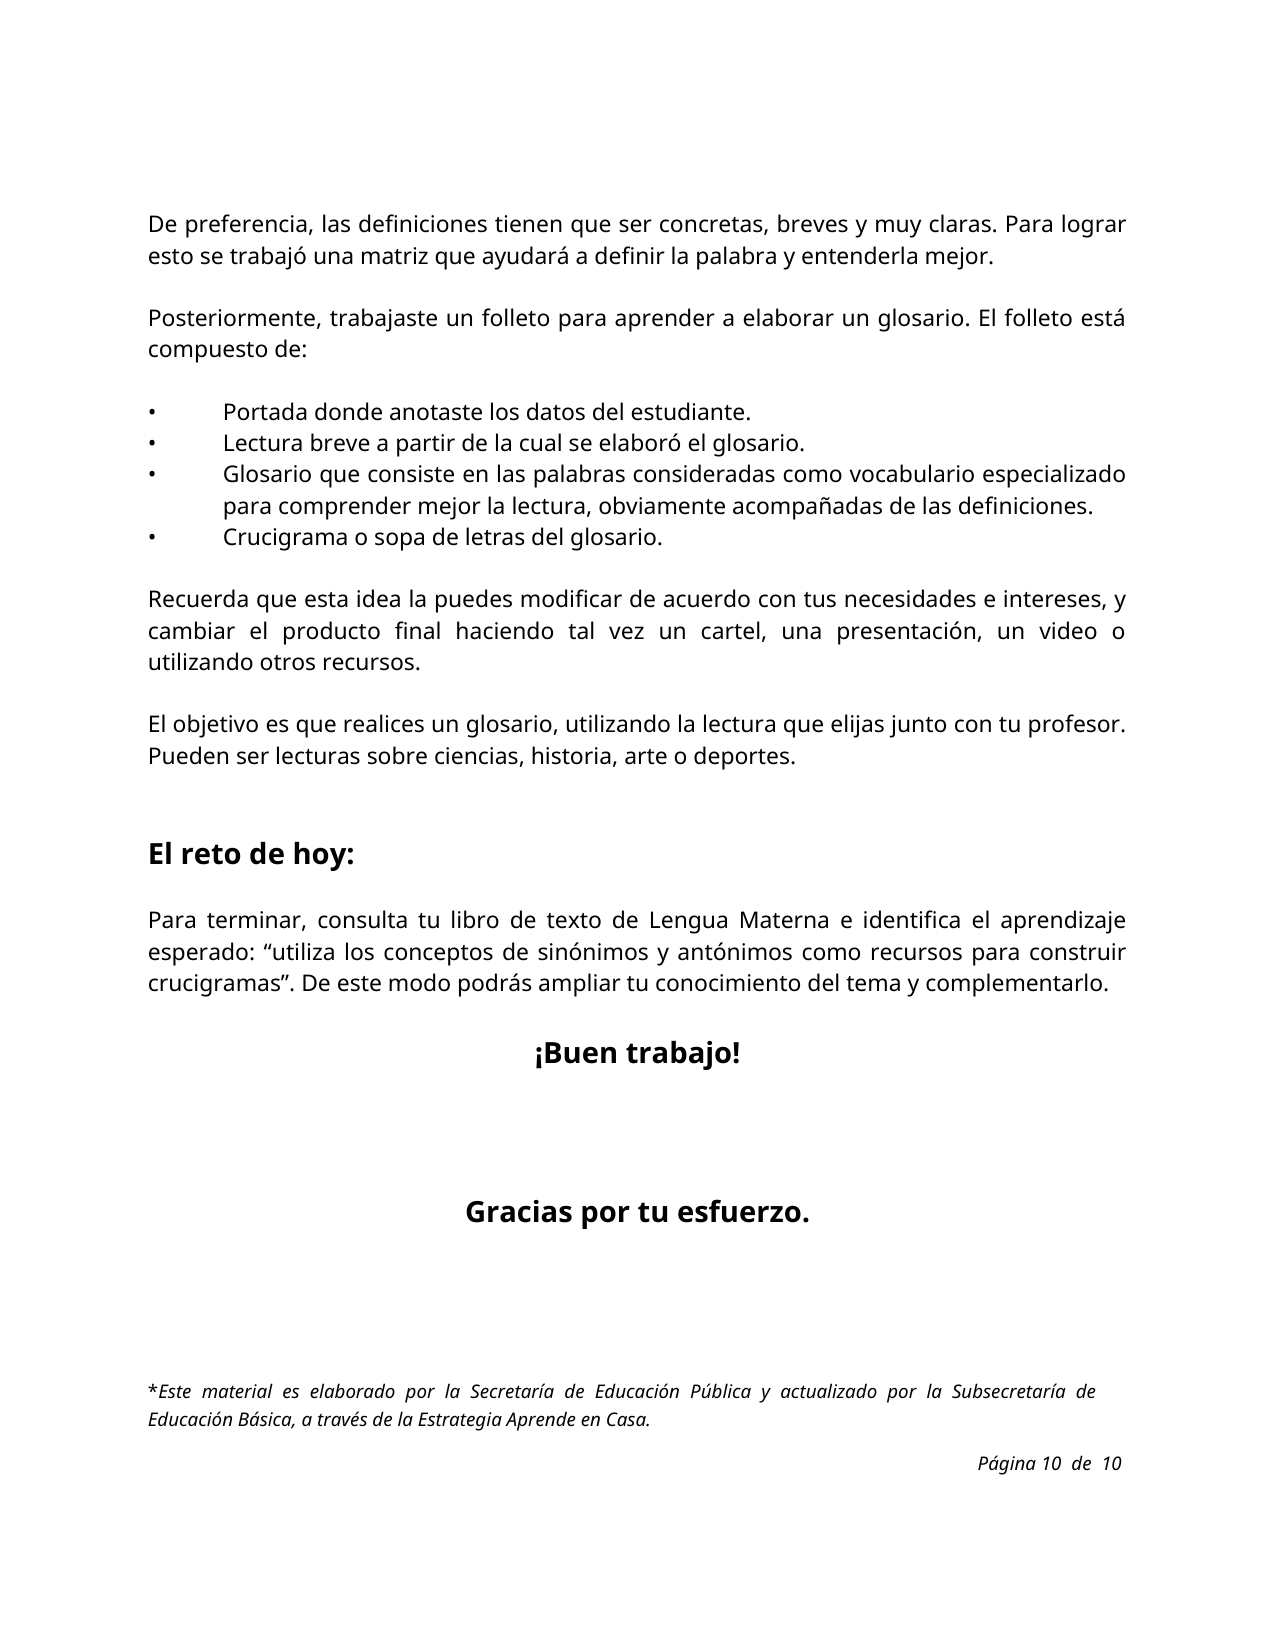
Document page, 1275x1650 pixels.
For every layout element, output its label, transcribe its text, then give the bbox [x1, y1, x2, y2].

text • Lectura breve a partir de la cual se elaboró el glosario. [148, 427, 1127, 458]
text Posteriormente, trabajaste un folleto para aprender a elaborar un glosario. El folleto está compuesto de: [148, 302, 1127, 365]
text Gracias por tu esfuerzo. [148, 1191, 1127, 1231]
text El objetivo es que realices un glosario, utilizando la lectura que elijas junto con tu profesor. Pueden ser lecturas sobre ciencias, historia, arte o deportes. [148, 708, 1127, 771]
text ¡Buen trabajo! [148, 1032, 1127, 1072]
text El reto de hoy: [148, 833, 1127, 873]
text De preferencia, las definiciones tienen que ser concretas, breves y muy claras. Para lograr esto se trabajó una matriz que ayudará a definir la palabra y entenderla mejor. [148, 208, 1127, 271]
text Recuerda que esta idea la puedes modificar de acuerdo con tus necesidades e intereses, y cambiar el producto final haciendo tal vez un cartel, una presentación, un video o utilizando otros recursos. [148, 583, 1127, 677]
text Para terminar, consulta tu libro de texto de Lengua Materna e identifica el aprendizaje esperado: “utiliza los conceptos de sinónimos y antónimos como recursos para construir crucigramas”. De este modo podrás ampliar tu conocimiento del tema y complementarlo. [148, 904, 1127, 998]
text • Crucigrama o sopa de letras del glosario. [148, 521, 1127, 552]
text • Glosario que consiste en las palabras consideradas como vocabulario especializado para comprender mejor la lectura, obviamente acompañadas de las definiciones. [148, 458, 1127, 521]
text • Portada donde anotaste los datos del estudiante. [148, 396, 1127, 427]
